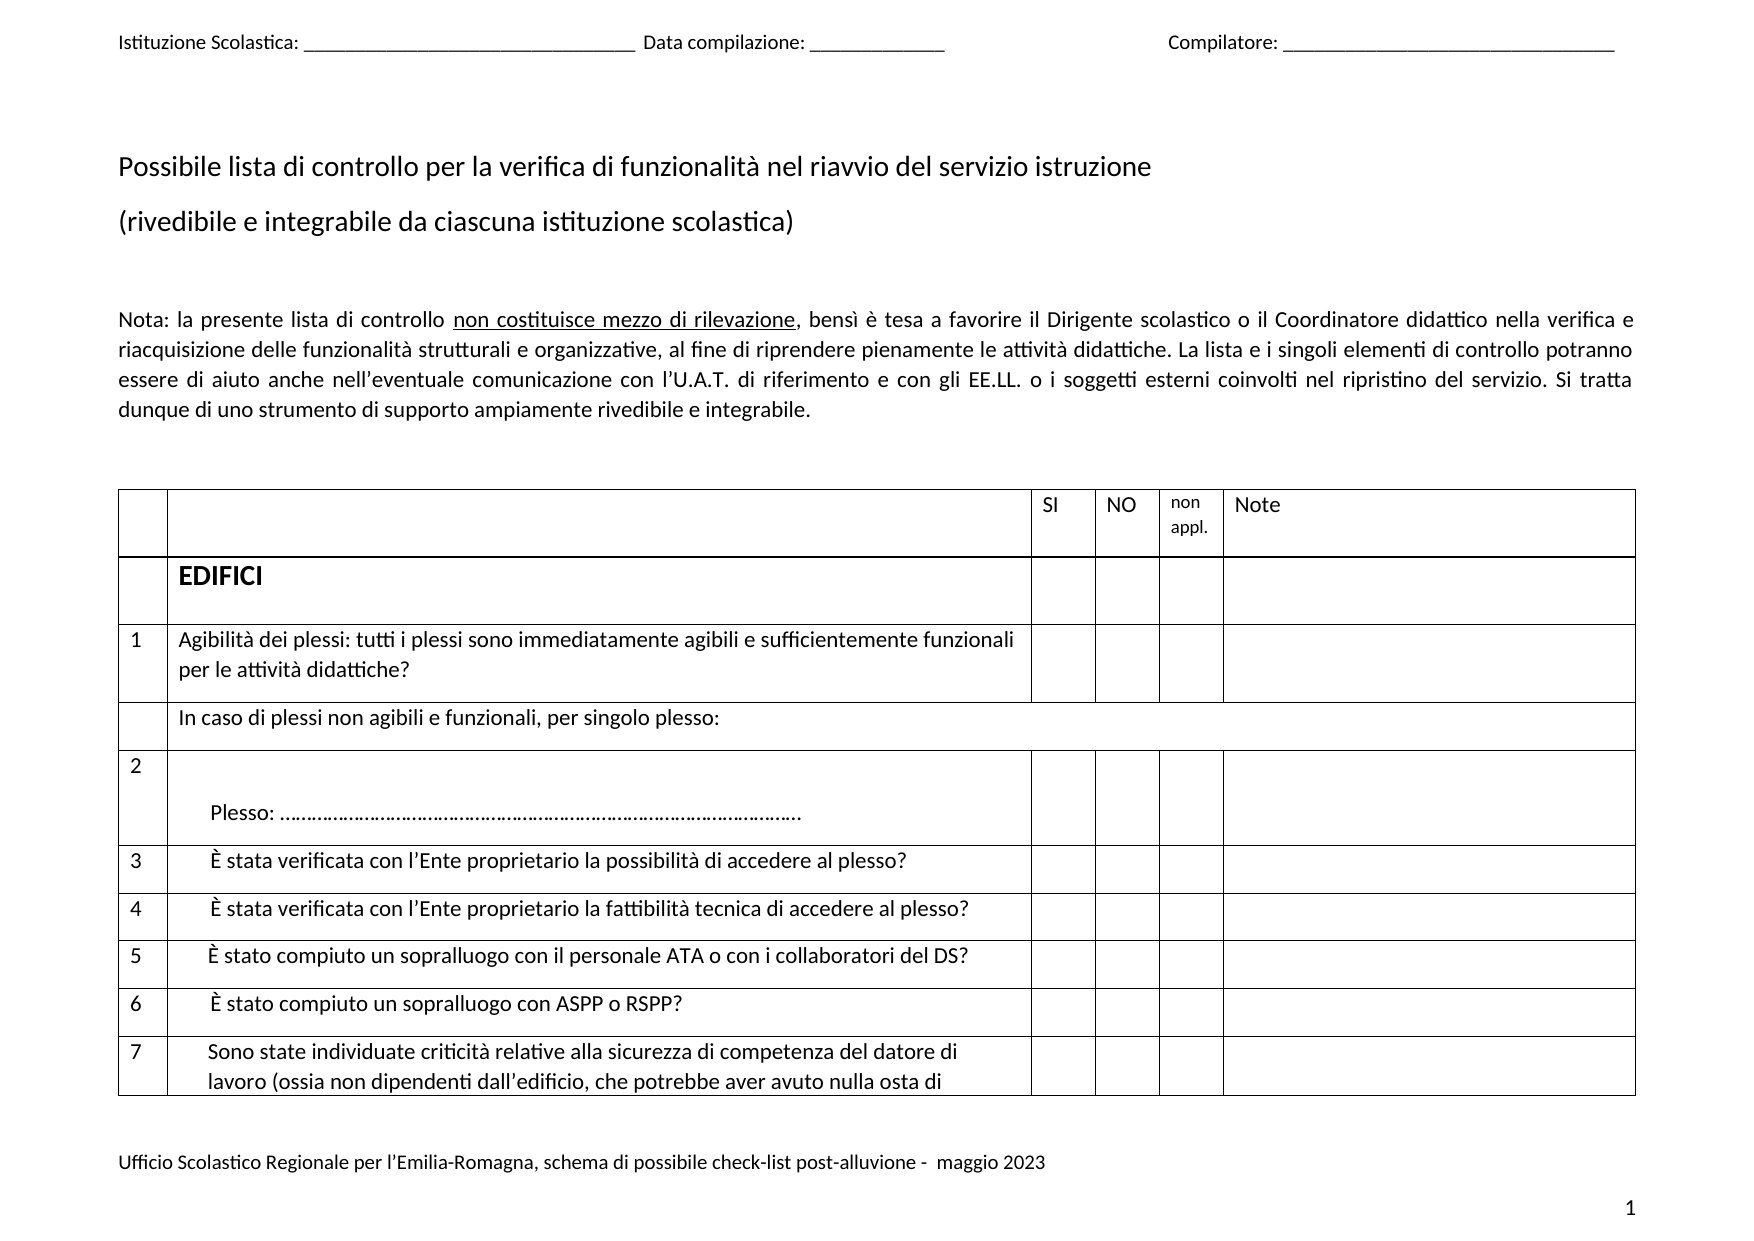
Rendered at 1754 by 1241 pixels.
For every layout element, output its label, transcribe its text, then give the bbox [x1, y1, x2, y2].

table_cell Agibilità dei plessi: tutti i plessi sono immediatamente agibili e sufficientemente funzionali per le attività didattiche? [168, 625, 1031, 702]
table_cell [1032, 751, 1095, 845]
table_cell [119, 558, 167, 624]
table_cell [1096, 751, 1159, 845]
table_cell È stato compiuto un sopralluogo con il personale ATA o con i collaboratori del DS? [168, 941, 1031, 988]
table_cell [1160, 894, 1223, 940]
table_cell [1032, 941, 1095, 988]
text Nota: la presente lista di controllo non costituisce mezzo di rilevazione, bensì è tesa a favorire il Dirigente scolastico o il Coordinatore didattico nella verifica e riacquisizione delle funzionalità strutturali e organizzative, al fine di riprendere pienamente le attività didattiche. La lista e i singoli elementi di controllo potranno essere di aiuto anche nell’eventuale comunicazione con l’U.A.T. di riferimento e con gli EE.LL. o i soggetti esterni coinvolti nel ripristino del servizio. Si tratta dunque di uno strumento di supporto ampiamente rivedibile e integrabile. [118, 305, 1636, 423]
table_cell 2 [119, 751, 167, 845]
table_cell [1096, 989, 1159, 1036]
table_header [168, 490, 1031, 556]
table_cell [1160, 751, 1223, 845]
table_cell [1160, 941, 1223, 988]
table_cell 4 [119, 894, 167, 940]
table_cell [1096, 894, 1159, 940]
table_cell 7 [119, 1037, 167, 1095]
table_cell 5 [119, 941, 167, 988]
table_cell [1096, 941, 1159, 988]
table_cell È stato compiuto un sopralluogo con ASPP o RSPP? [168, 989, 1031, 1036]
table_header [119, 490, 167, 556]
table_cell [1096, 558, 1159, 624]
table_header Note [1224, 490, 1635, 556]
table_cell [1224, 625, 1635, 702]
table_cell [1096, 1037, 1159, 1095]
table_cell [1032, 1037, 1095, 1095]
table_cell [1224, 989, 1635, 1036]
text Possibile lista di controllo per la verifica di funzionalità nel riavvio del servizio istruzione [118, 148, 1636, 183]
table_cell [1032, 558, 1095, 624]
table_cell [168, 1037, 1031, 1095]
table_cell [1224, 941, 1635, 988]
table_cell [1224, 558, 1635, 624]
table_header non appl. [1160, 490, 1223, 556]
table_cell [1032, 989, 1095, 1036]
table_header NO [1096, 490, 1159, 556]
table_cell [1096, 846, 1159, 893]
table_cell [1160, 625, 1223, 702]
table_cell [119, 703, 167, 750]
table_cell [1032, 846, 1095, 893]
table_cell [1224, 751, 1635, 845]
table_cell [1224, 894, 1635, 940]
table_cell [1224, 846, 1635, 893]
table_cell In caso di plessi non agibili e funzionali, per singolo plesso: [168, 703, 1635, 750]
table_cell [1160, 989, 1223, 1036]
text (rivedibile e integrabile da ciascuna istituzione scolastica) [118, 203, 1636, 238]
table_cell È stata verificata con l’Ente proprietario la fattibilità tecnica di accedere al plesso? [168, 894, 1031, 940]
table_cell EDIFICI [168, 558, 1031, 624]
table_header SI [1032, 490, 1095, 556]
table_cell [1224, 1037, 1635, 1095]
table_cell [1160, 846, 1223, 893]
table_cell [1096, 625, 1159, 702]
table_cell 3 [119, 846, 167, 893]
table_cell Plesso: ……………………………………………………………………………………… [168, 751, 1031, 845]
table_cell 1 [119, 625, 167, 702]
table_cell [1160, 1037, 1223, 1095]
table_cell È stata verificata con l’Ente proprietario la possibilità di accedere al plesso? [168, 846, 1031, 893]
table_cell [1032, 625, 1095, 702]
table_cell 6 [119, 989, 167, 1036]
table_cell [1032, 894, 1095, 940]
table_cell [1160, 558, 1223, 624]
